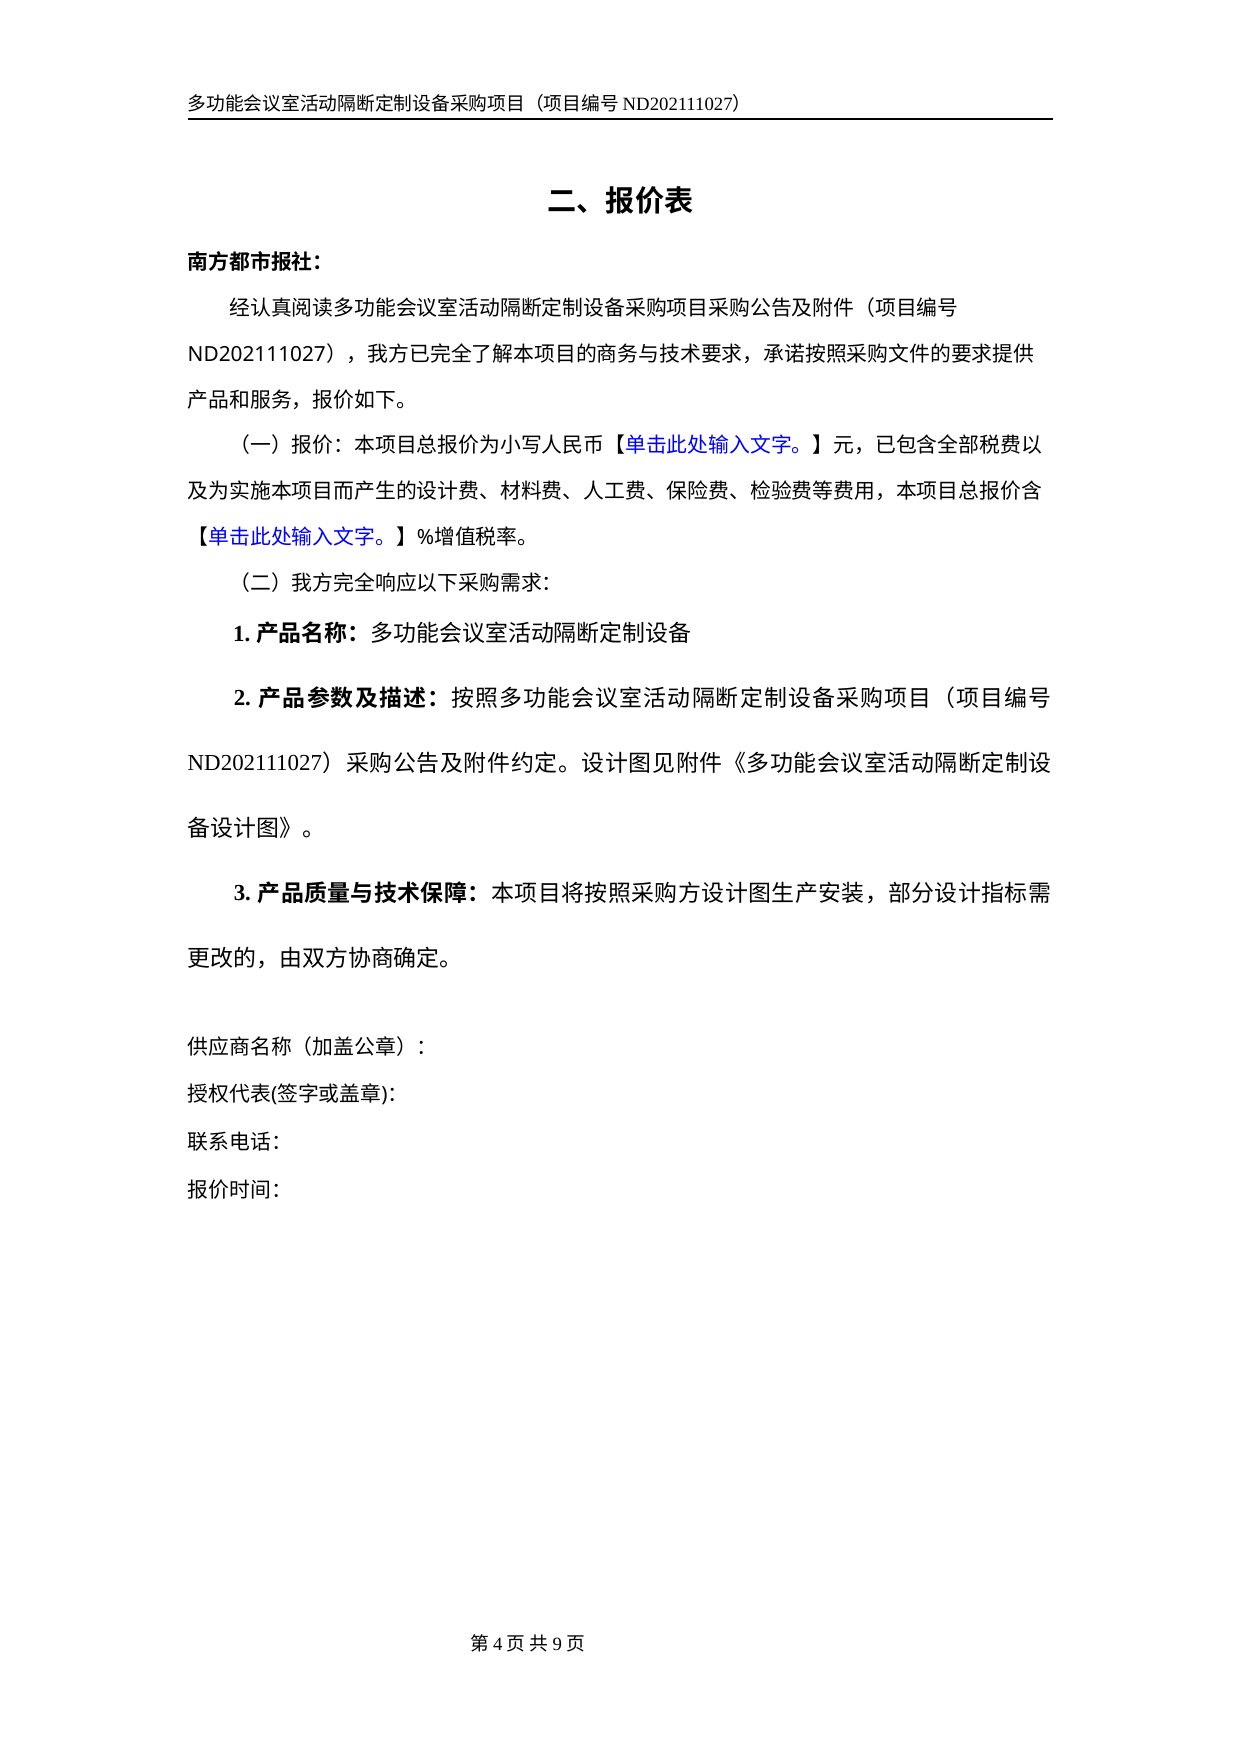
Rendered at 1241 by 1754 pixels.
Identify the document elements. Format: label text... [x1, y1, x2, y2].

text 联系电话： [187, 1124, 1053, 1157]
text 经认真阅读多功能会议室活动隔断定制设备采购项目采购公告及附件（项目编号ND202111027），我方已完全了解本项目的商务与技术要求，承诺按照采购文件的要求提供产品和服务，报价如下。 [187, 279, 1053, 416]
title 二、报价表 [187, 174, 1053, 220]
text 南方都市报社： [187, 233, 1053, 279]
text （一）报价：本项目总报价为小写人民币【】元，已包含全部税费以及为实施本项目而产生的设计费、材料费、人工费、保险费、检验费等费用，本项目总报价含【】%增值税率。 [187, 416, 1053, 554]
text 3. 产品质量与技术保障：本项目将按照采购方设计图生产安装，部分设计指标需更改的，由双方协商确定。 [187, 859, 1053, 989]
text （二）我方完全响应以下采购需求： [187, 554, 1053, 599]
text 授权代表(签字或盖章)： [187, 1077, 1053, 1109]
text 1. 产品名称：多功能会议室活动隔断定制设备 [187, 599, 1053, 664]
text 供应商名称（加盖公章）： [187, 1029, 1053, 1062]
text 2. 产品参数及描述：按照多功能会议室活动隔断定制设备采购项目（项目编号ND202111027）采购公告及附件约定。设计图见附件《多功能会议室活动隔断定制设备设计图》。 [187, 664, 1053, 859]
text 报价时间： [187, 1172, 1053, 1204]
